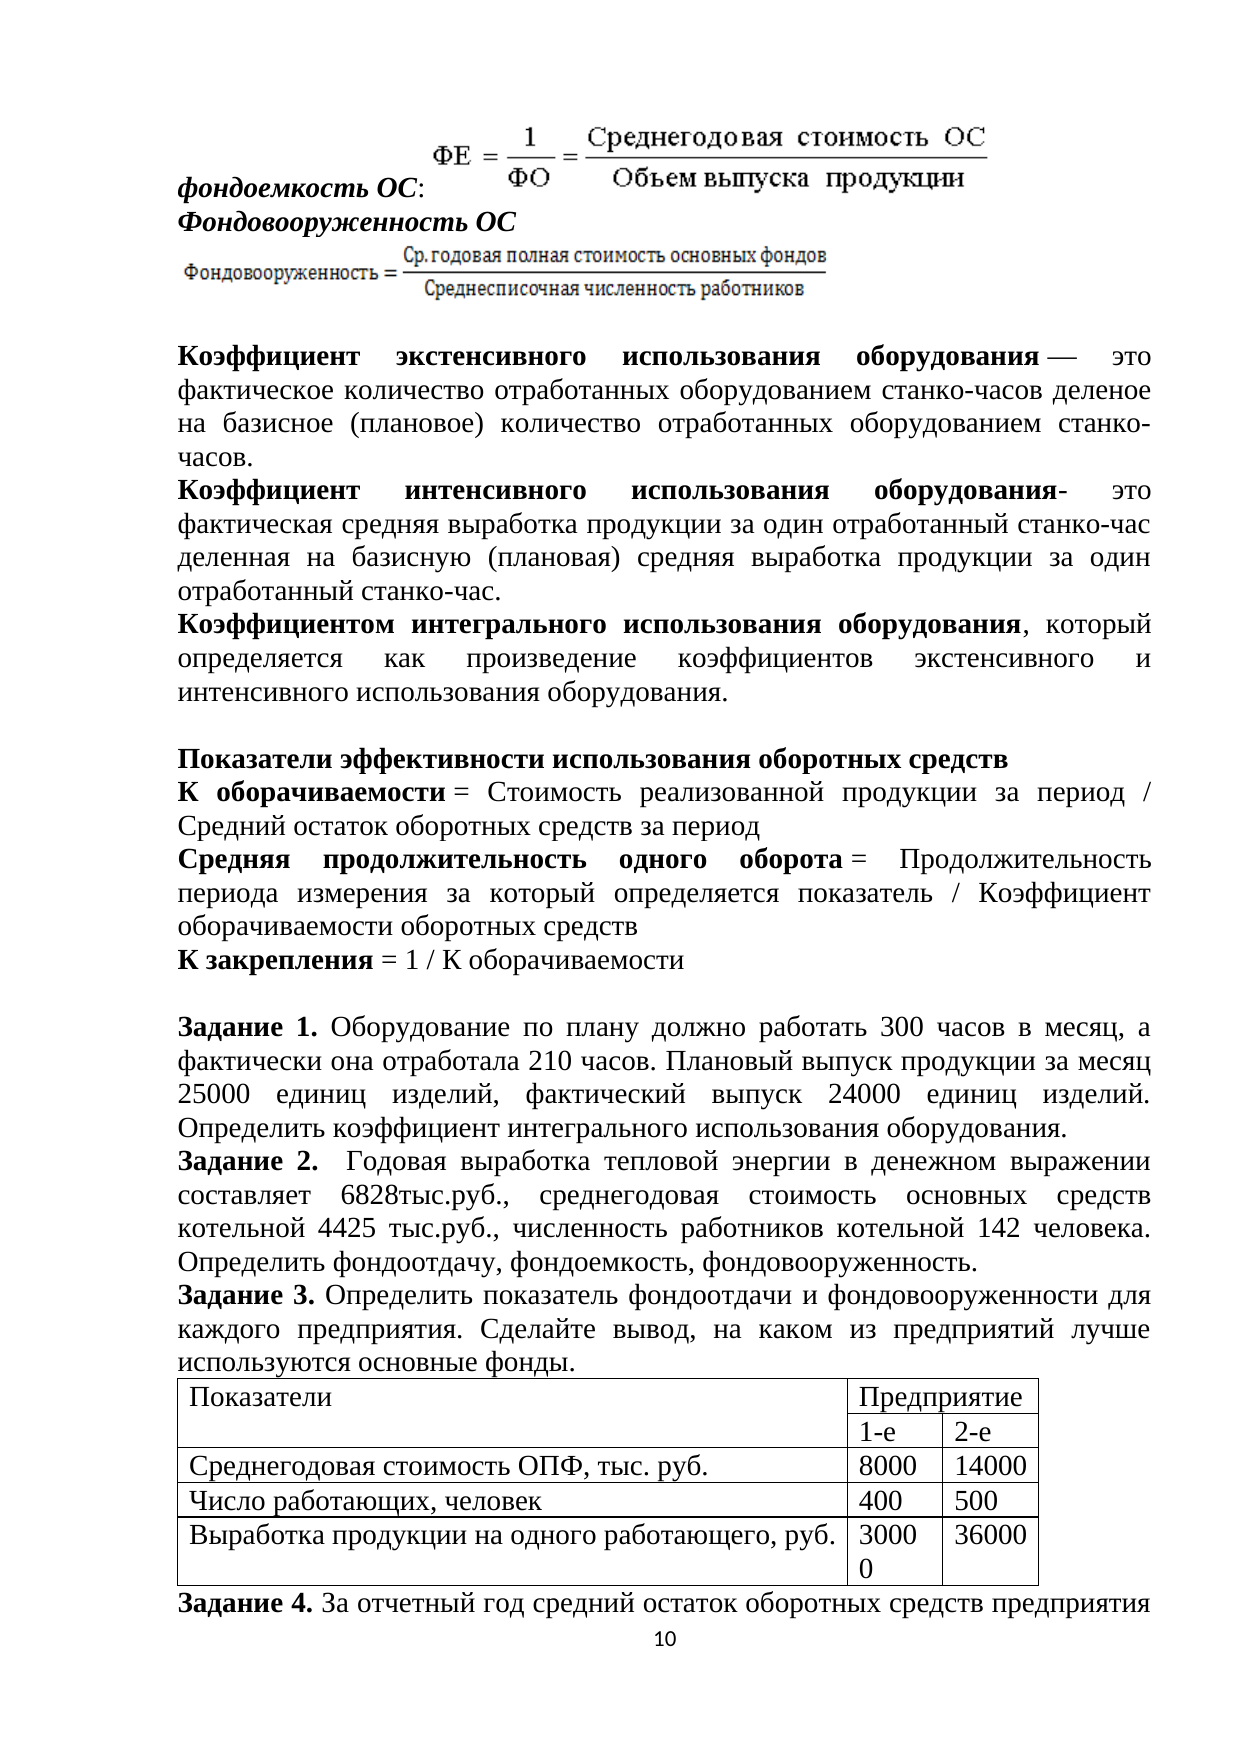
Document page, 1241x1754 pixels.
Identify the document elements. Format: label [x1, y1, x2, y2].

table_header [166, 118, 1163, 1619]
picture [429, 118, 994, 198]
picture [177, 237, 834, 305]
